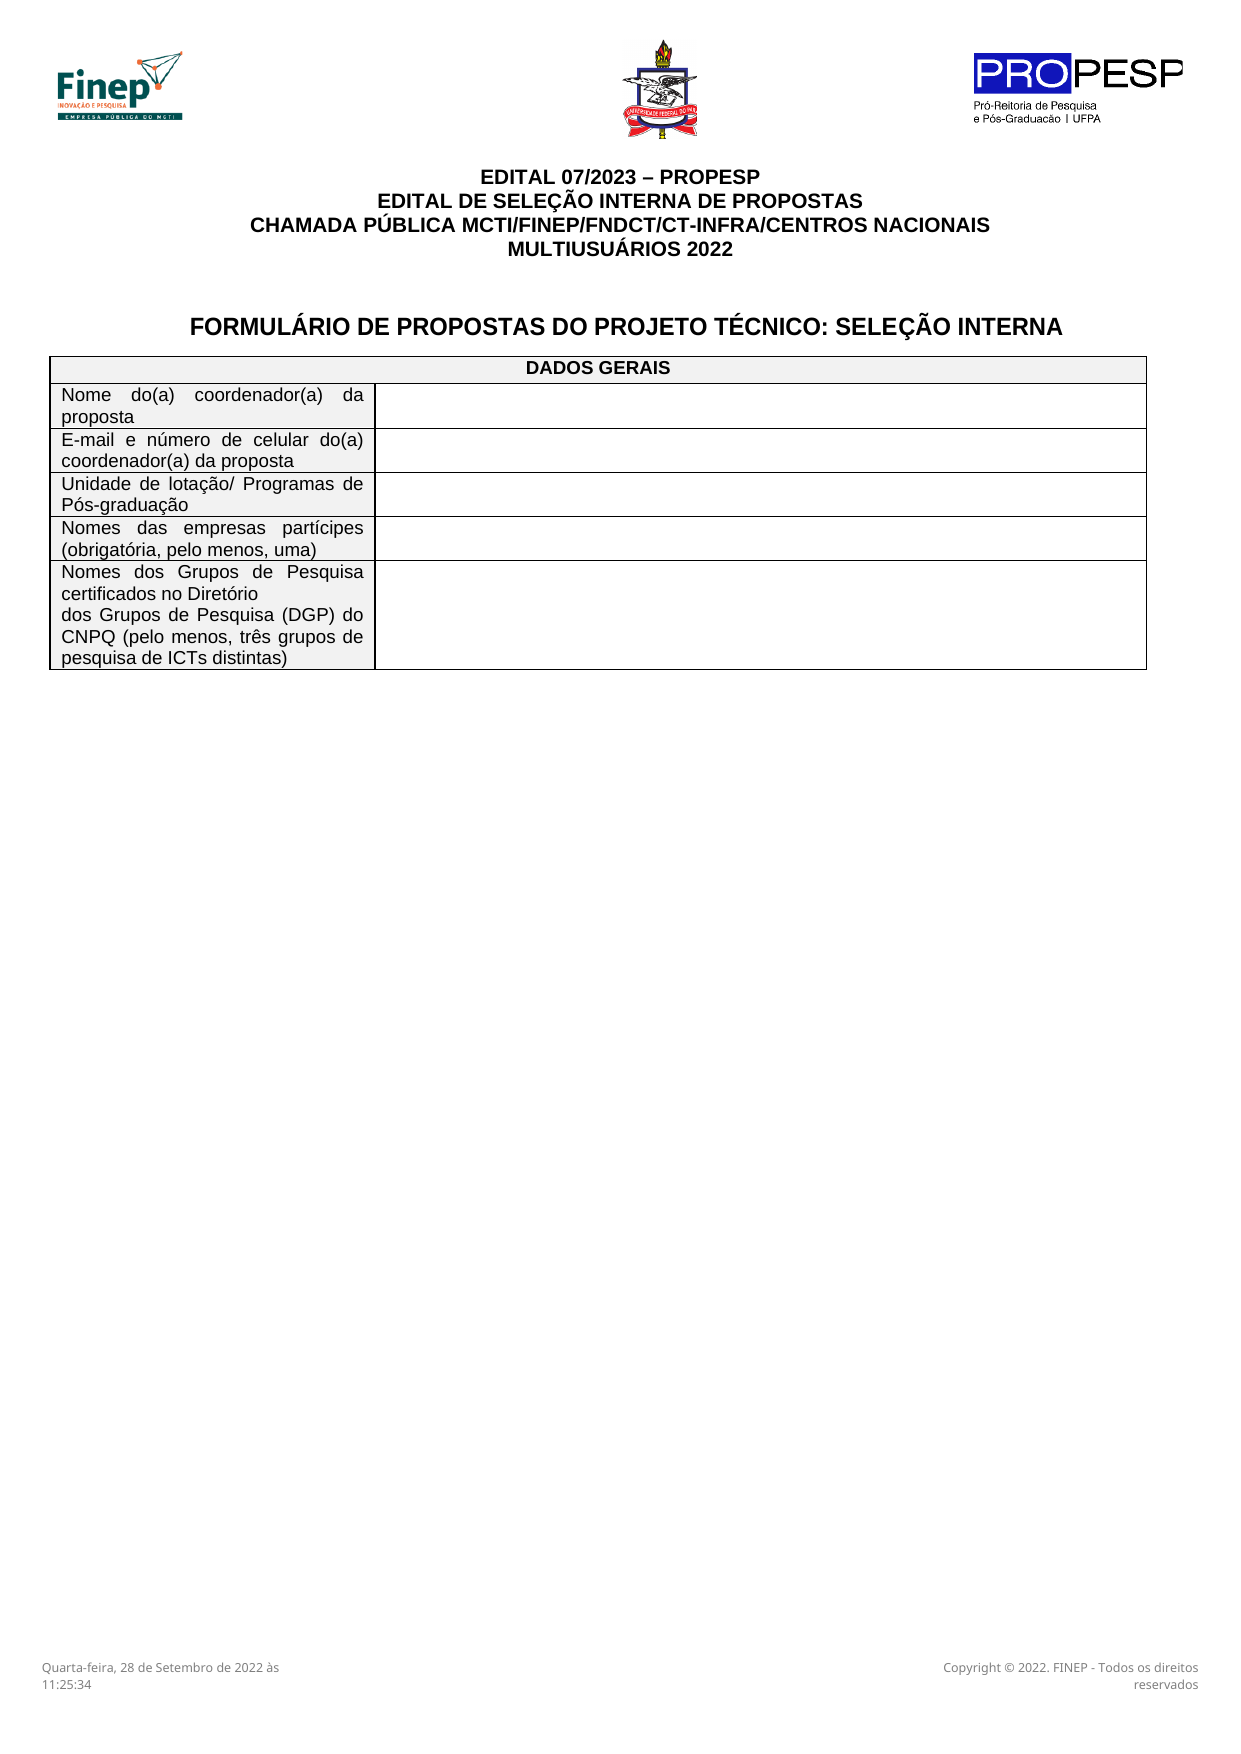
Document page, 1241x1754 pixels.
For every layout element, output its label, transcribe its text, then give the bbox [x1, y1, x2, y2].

picture [973, 53, 1183, 122]
table_cell E-mail e número de celular do(a) coordenador(a) da proposta [51, 429, 374, 472]
table_cell Nomes dos Grupos de Pesquisa certificados no Diretório dos Grupos de Pesquisa (DGP) do CNPQ (pelo menos, três grupos de pesquisa de ICTs distintas) [51, 561, 374, 669]
table_header DADOS GERAIS [51, 357, 1146, 383]
subtitle FORMULÁRIO DE PROPOSTAS DO PROJETO TÉCNICO: SELEÇÃO INTERNA [62, 312, 1190, 341]
table_cell Nomes das empresas partícipes (obrigatória, pelo menos, uma) [51, 517, 374, 560]
table_cell Nome do(a) coordenador(a) da proposta [51, 384, 374, 427]
text MULTIUSUÁRIOS 2022 [50, 236, 1190, 260]
picture [57, 51, 183, 120]
table_cell [376, 429, 1146, 472]
table_cell [376, 473, 1146, 516]
table_cell [376, 517, 1146, 560]
table_cell Unidade de lotação/ Programas de Pós-graduação [51, 473, 374, 516]
table_cell [376, 384, 1146, 427]
table_cell [376, 561, 1146, 669]
text EDITAL DE SELEÇÃO INTERNA DE PROPOSTAS [50, 188, 1190, 212]
text CHAMADA PÚBLICA MCTI/FINEP/FNDCT/CT-INFRA/CENTROS NACIONAIS [50, 212, 1190, 236]
picture [622, 39, 697, 139]
text EDITAL 07/2023 – PROPESP [50, 164, 1190, 188]
